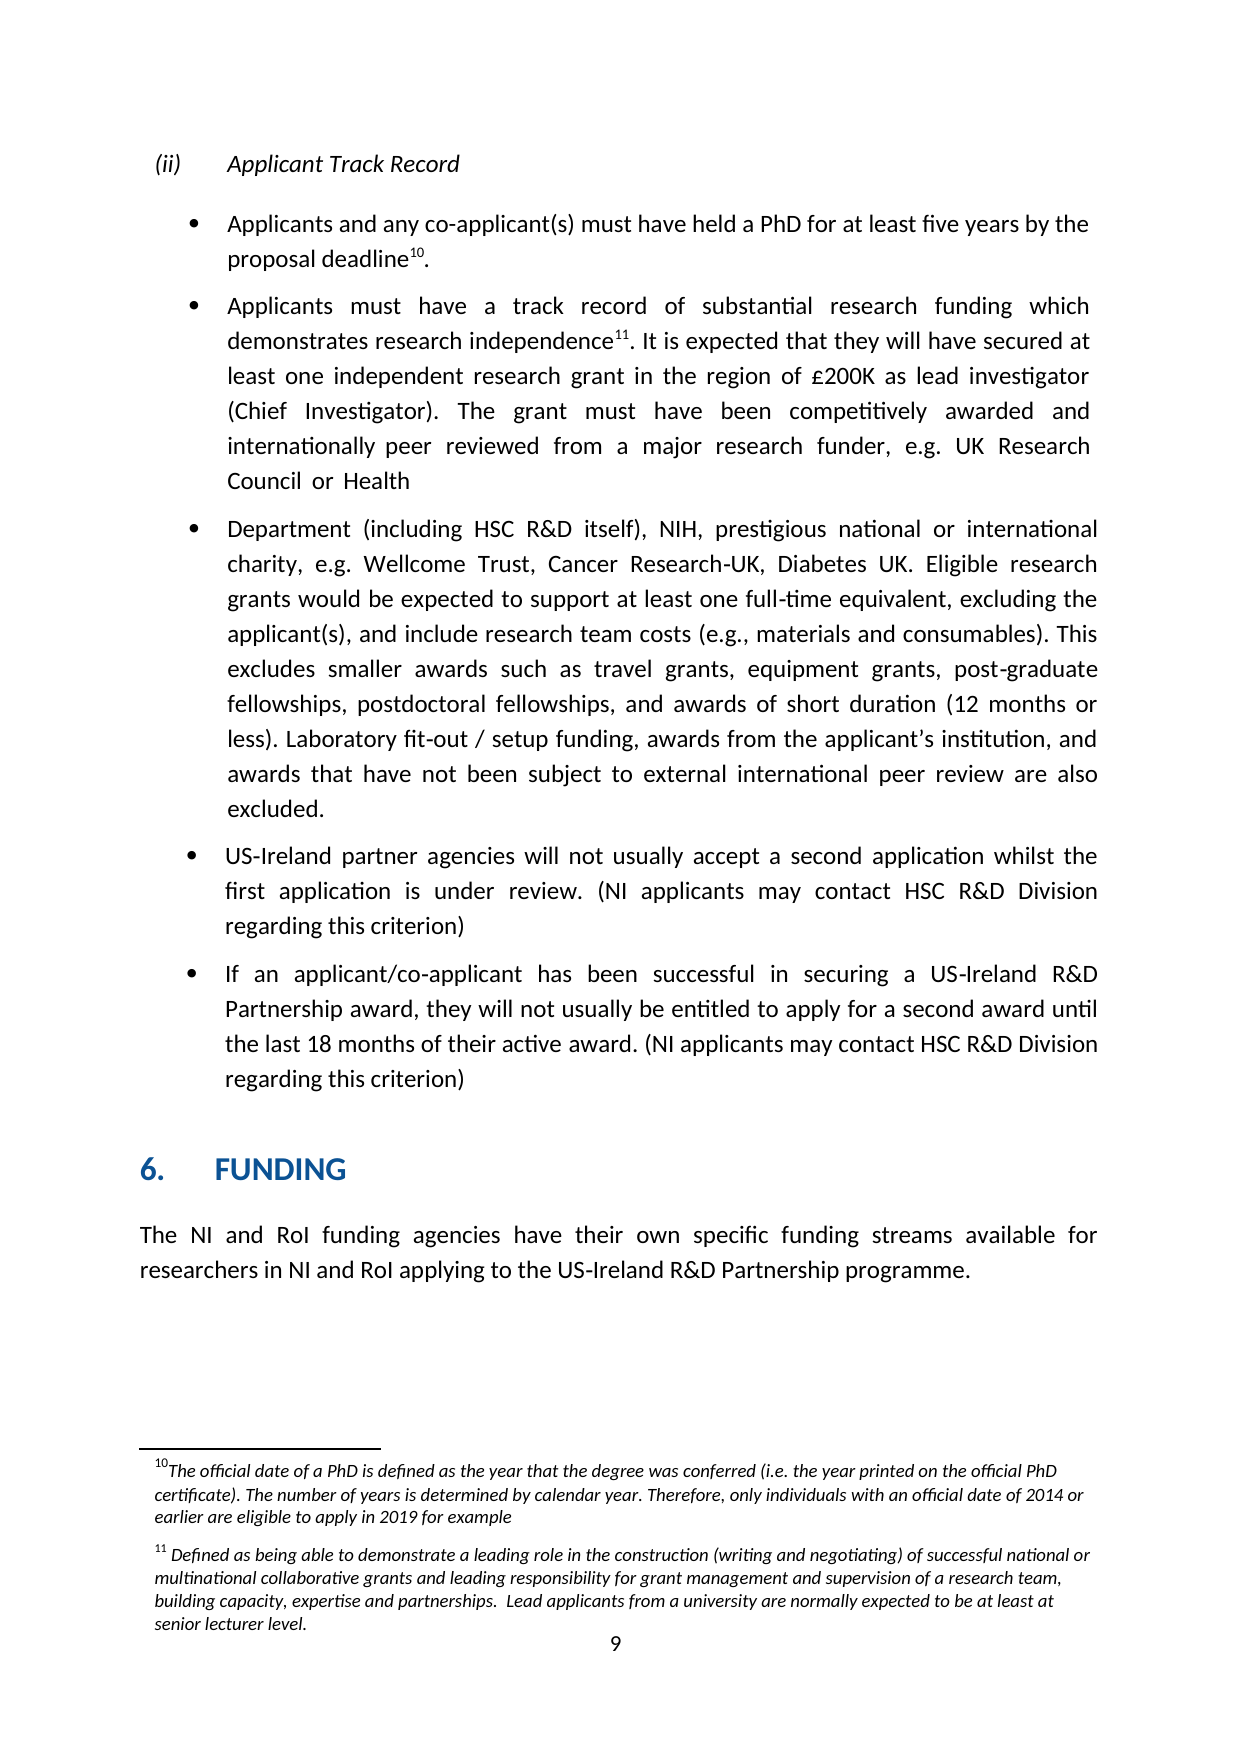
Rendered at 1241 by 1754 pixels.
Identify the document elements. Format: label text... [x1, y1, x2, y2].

list Applicant Track Record [154, 148, 1103, 178]
list US‐Ireland partner agencies will not usually accept a second application whilst the first application is under review. (NI applicants may contact HSC R&D Division regarding this criterion) [187, 840, 1099, 941]
list Department (including HSC R&D itself), NIH, prestigious national or international charity, e.g. Wellcome Trust, Cancer Research‐UK, Diabetes UK. Eligible research grants would be expected to support at least one full‐time equivalent, excluding the applicant(s), and include research team costs (e.g., materials and consumables). This excludes smaller awards such as travel grants, equipment grants, post‐graduate fellowships, postdoctoral fellowships, and awards of short duration (12 months or less). Laboratory fit‐out / setup funding, awards from the applicant’s institution, and awards that have not been subject to external international peer review are also excluded. [189, 513, 1099, 823]
subtitle FUNDING [139, 1148, 1103, 1189]
list Applicants must have a track record of substantial research funding which demonstrates research independence. It is expected that they will have secured at least one independent research grant in the region of £200K as lead investigator (Chief Investigator). The grant must have been competitively awarded and internationally peer reviewed from a major research funder, e.g. UK Research Council or Health [189, 290, 1091, 496]
list Applicants and any co-applicant(s) must have held a PhD for at least five years by the proposal deadline. [189, 208, 1091, 273]
text The NI and RoI funding agencies have their own specific funding streams available for researchers in NI and RoI applying to the US‐Ireland R&D Partnership programme. [139, 1220, 1099, 1285]
list If an applicant/co‐applicant has been successful in securing a US‐Ireland R&D Partnership award, they will not usually be entitled to apply for a second award until the last 18 months of their active award. (NI applicants may contact HSC R&D Division regarding this criterion) [187, 958, 1099, 1093]
